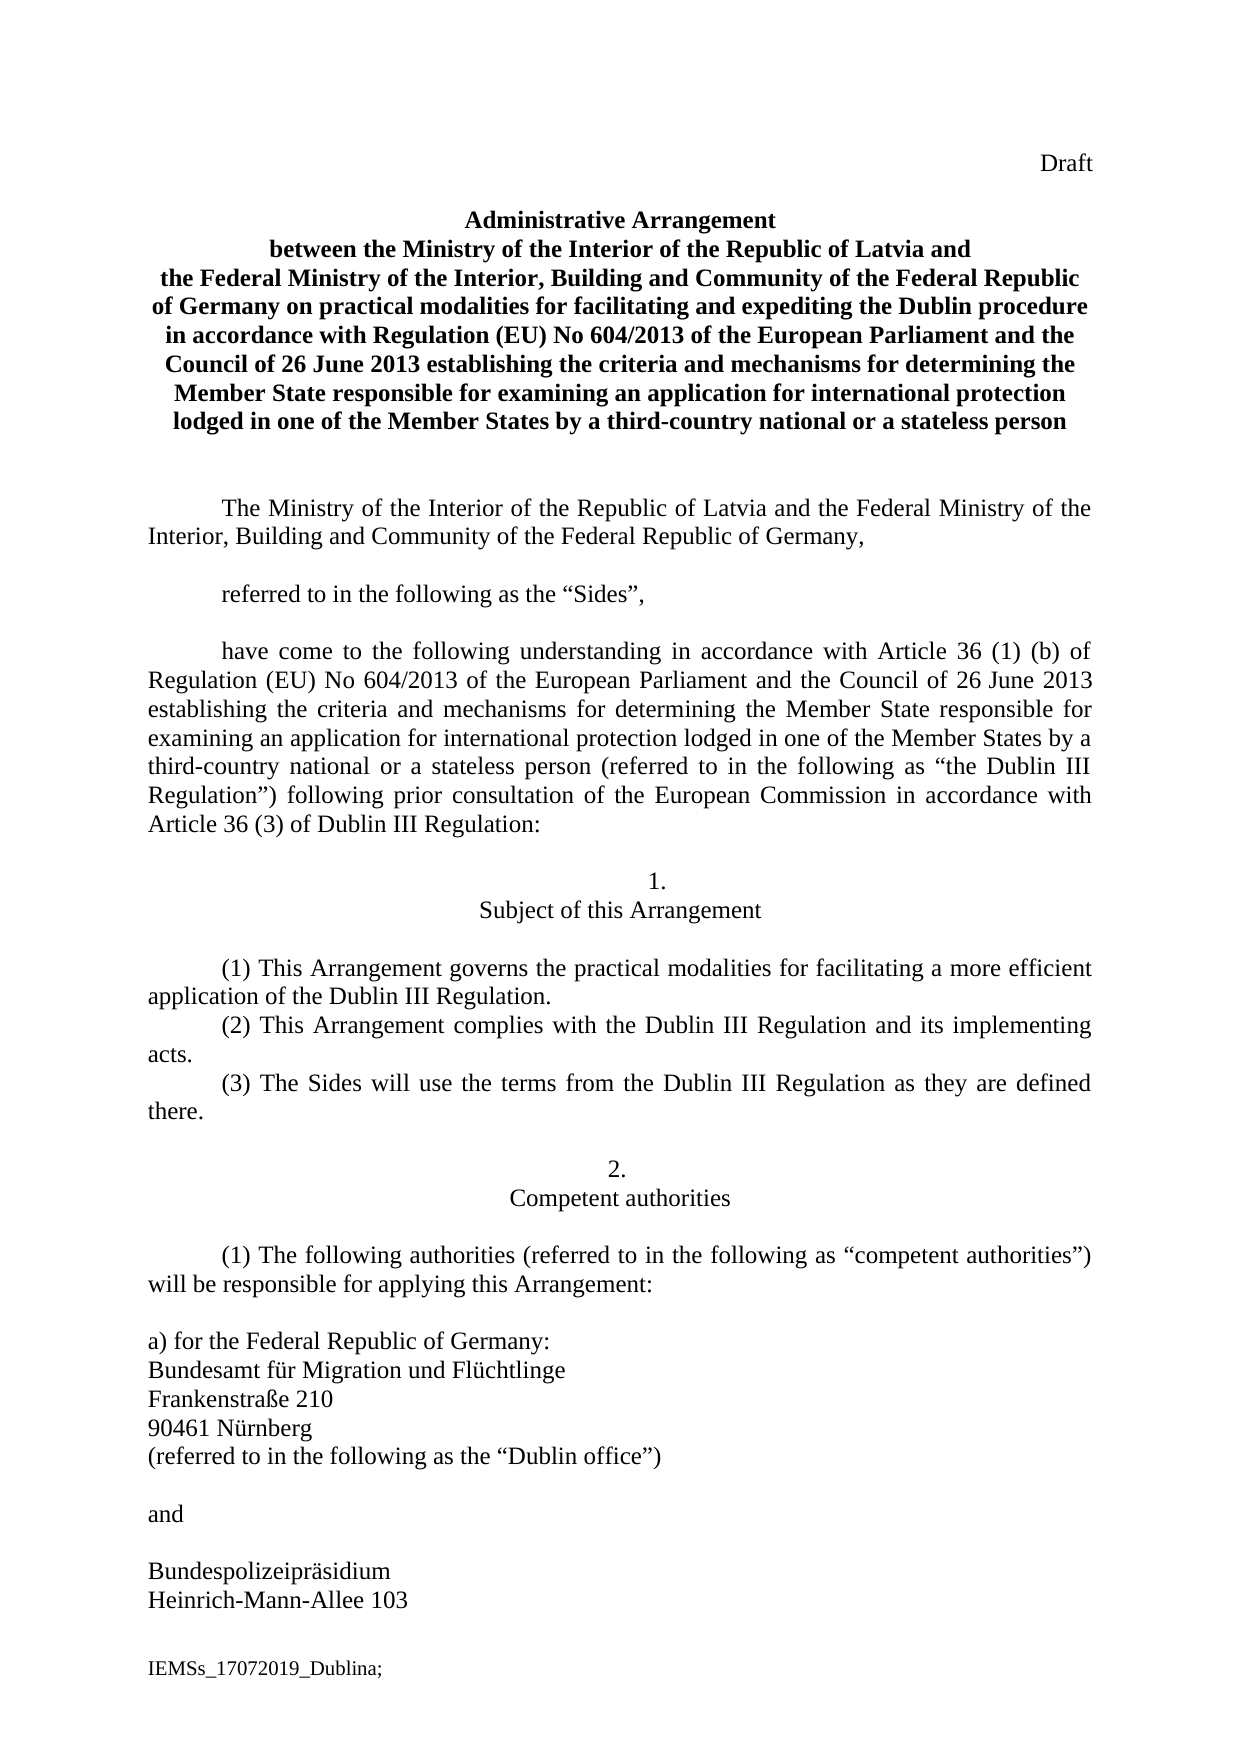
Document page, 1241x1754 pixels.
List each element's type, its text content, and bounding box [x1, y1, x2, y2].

text (1) This Arrangement governs the practical modalities for facilitating a more efficient application of the Dublin III Regulation. [148, 953, 1093, 1010]
text a) for the Federal Republic of Germany: [148, 1326, 1093, 1355]
text (1) The following authorities (referred to in the following as “competent authorities”) will be responsible for applying this Arrangement: [148, 1240, 1093, 1298]
text Frankenstraße 210 [148, 1384, 1093, 1413]
text referred to in the following as the “Sides”, [148, 579, 1093, 608]
text 2. Competent authorities [148, 1154, 1093, 1211]
text (3) The Sides will use the terms from the Dublin III Regulation as they are defined there. [148, 1068, 1093, 1125]
text (2) This Arrangement complies with the Dublin III Regulation and its implementing acts. [148, 1010, 1093, 1068]
text Draft [148, 148, 1093, 176]
text 90461 Nürnberg [148, 1413, 1093, 1441]
text have come to the following understanding in accordance with Article 36 (1) (b) of Regulation (EU) No 604/2013 of the European Parliament and the Council of 26 June 2013 establishing the criteria and mechanisms for determining the Member State responsible for examining an application for international protection lodged in one of the Member States by a third-country national or a stateless person (referred to in the following as “the Dublin III Regulation”) following prior consultation of the European Commission in accordance with Article 36 (3) of Dublin III Regulation: [148, 636, 1093, 838]
text (referred to in the following as the “Dublin office”) and Bundespolizeipräsidium [148, 1441, 1093, 1585]
text Heinrich-Mann-Allee 103 [148, 1585, 1093, 1614]
text Bundesamt für Migration und Flüchtlinge [148, 1355, 1093, 1384]
text between the Ministry of the Interior of the Republic of Latvia and the Federal Ministry of the Interior, Building and Community of the Federal Republic of Germany on practical modalities for facilitating and expediting the Dublin procedure in accordance with Regulation (EU) No 604/2013 of the European Parliament and the Council of 26 June 2013 establishing the criteria and mechanisms for determining the Member State responsible for examining an application for international protection lodged in one of the Member States by a third-country national or a stateless person [148, 234, 1093, 435]
text The Ministry of the Interior of the Republic of Latvia and the Federal Ministry of the Interior, Building and Community of the Federal Republic of Germany, [148, 493, 1093, 550]
text 1. Subject of this Arrangement [148, 866, 1093, 924]
text Administrative Arrangement [148, 205, 1093, 234]
